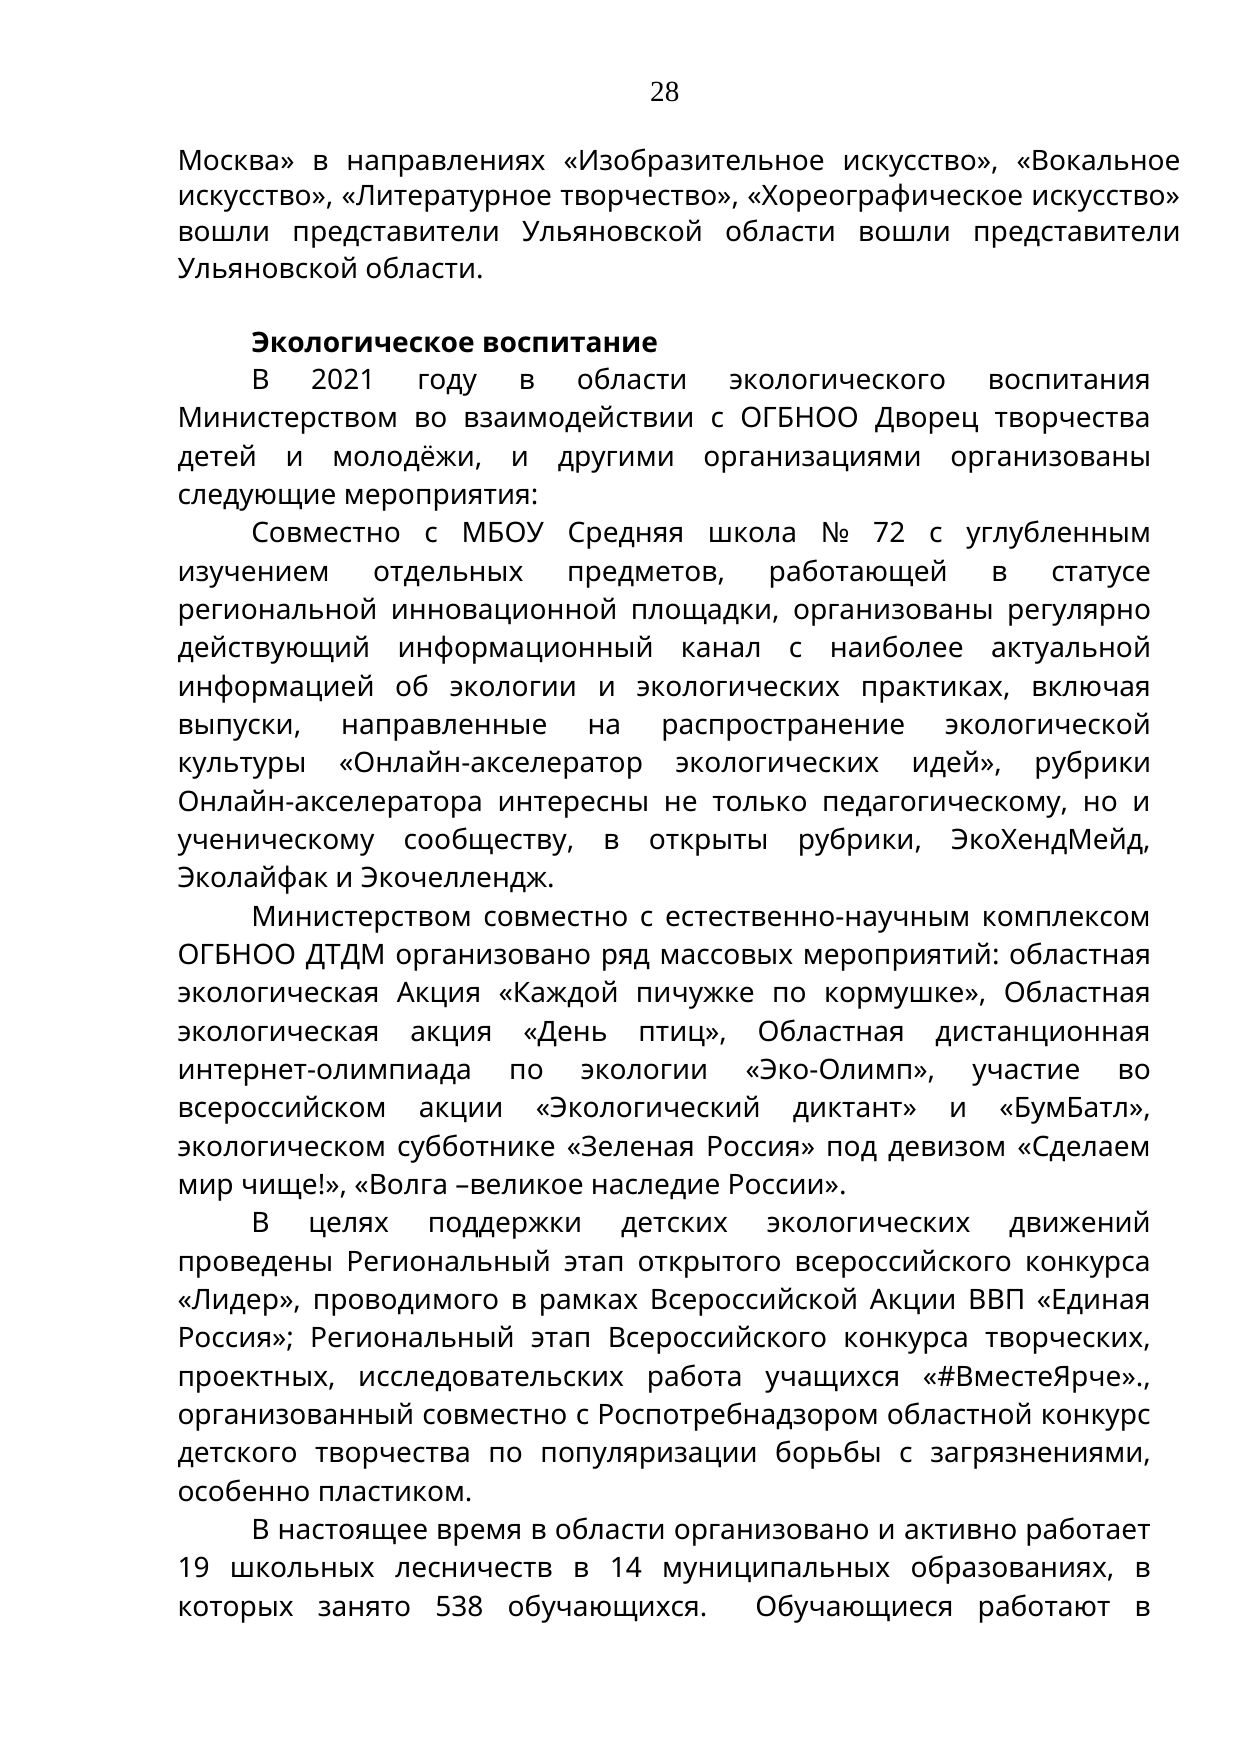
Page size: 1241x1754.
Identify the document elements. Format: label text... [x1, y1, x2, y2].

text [177, 141, 1181, 287]
text В 2021 году в области экологического воспитания Министерством во взаимодействии с ОГБНОО Дворец творчества детей и молодёжи, и другими организациями организованы следующие мероприятия: [177, 359, 1152, 513]
text Экологическое воспитание [177, 323, 1181, 359]
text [177, 1509, 1152, 1624]
text В целях поддержки детских экологических движений проведены Региональный этап открытого всероссийского конкурса «Лидер», проводимого в рамках Всероссийской Акции ВВП «Единая Россия»; Региональный этап Всероссийского конкурса творческих, проектных, исследовательских работа учащихся «#ВместеЯрче»., организованный совместно с Роспотребнадзором областной конкурс детского творчества по популяризации борьбы с загрязнениями, особенно пластиком. [177, 1203, 1152, 1509]
text Министерством совместно с естественно-научным комплексом ОГБНОО ДТДМ организовано ряд массовых мероприятий: областная экологическая Акция «Каждой пичужке по кормушке», Областная экологическая акция «День птиц», Областная дистанционная интернет-олимпиада по экологии «Эко-Олимп», участие во всероссийском акции «Экологический диктант» и «БумБатл», экологическом субботнике «Зеленая Россия» под девизом «Сделаем мир чище!», «Волга –великое наследие России». [177, 896, 1152, 1203]
text Совместно с МБОУ Средняя школа № 72 с углубленным изучением отдельных предметов, работающей в статусе региональной инновационной площадки, организованы регулярно действующий информационный канал с наиболее актуальной информацией об экологии и экологических практиках, включая выпуски, направленные на распространение экологической культуры «Онлайн-акселератор экологических идей», рубрики Онлайн-акселератора интересны не только педагогическому, но и ученическому сообществу, в открыты рубрики, ЭкоХендМейд, Эколайфак и Экочеллендж. [177, 513, 1152, 896]
